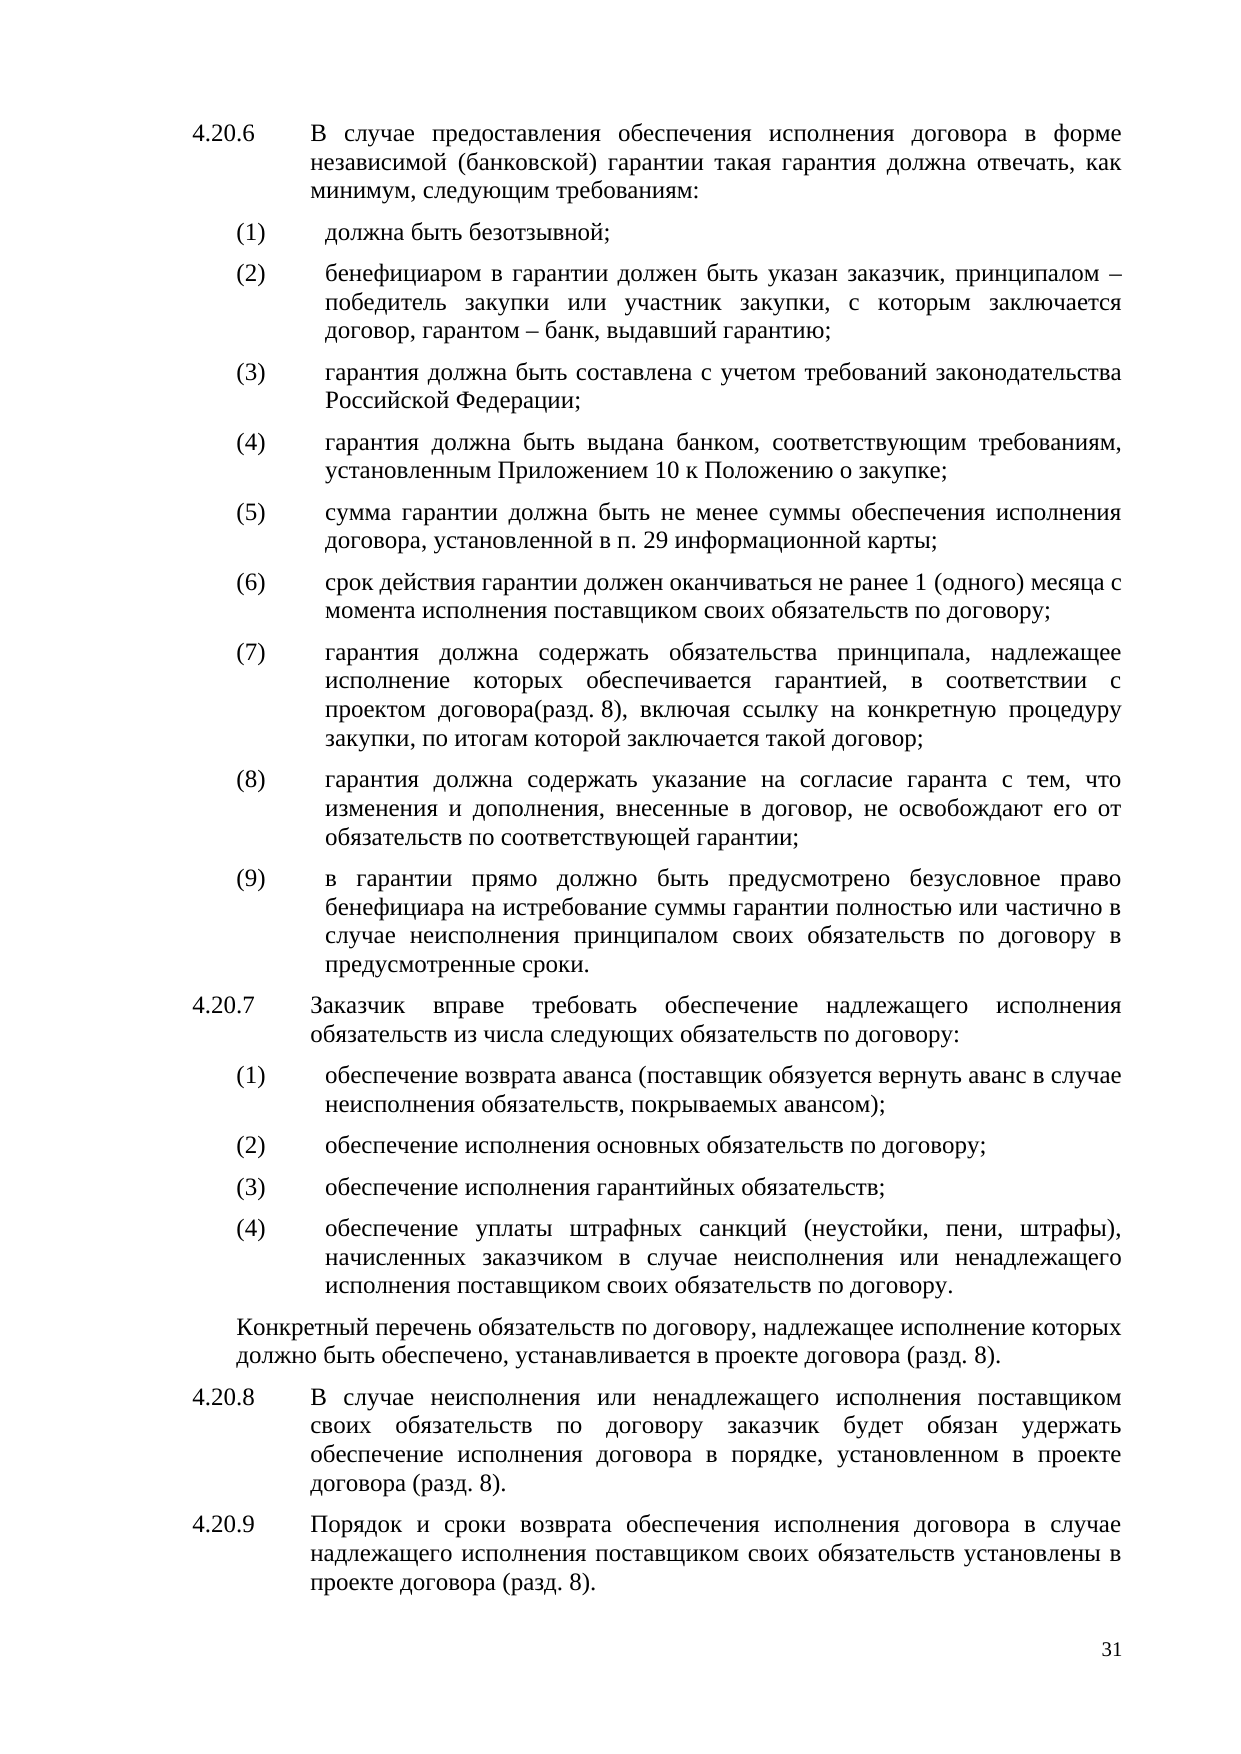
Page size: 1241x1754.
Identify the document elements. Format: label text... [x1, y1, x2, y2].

text в гарантии прямо должно быть предусмотрено безусловное право бенефициара на истребование суммы гарантии полностью или частично в случае неисполнения принципалом своих обязательств по договору в предусмотренные сроки. [236, 863, 1122, 978]
text обеспечение возврата аванса (поставщик обязуется вернуть аванс в случае неисполнения обязательств, покрываемых авансом); [236, 1061, 1122, 1118]
text гарантия должна содержать обязательства принципала, надлежащее исполнение которых обеспечивается гарантией, в соответствии с проектом договора(разд. 8), включая ссылку на конкретную процедуру закупки, по итогам которой заключается такой договор; [236, 637, 1122, 752]
text обеспечение исполнения основных обязательств по договору; [236, 1131, 1122, 1159]
text гарантия должна содержать указание на согласие гаранта с тем, что изменения и дополнения, внесенные в договор, не освобождают его от обязательств по соответствующей гарантии; [236, 764, 1122, 851]
text Конкретный перечень обязательств по договору, надлежащее исполнение которых должно быть обеспечено, устанавливается в проекте договора (разд. 8). [118, 1312, 1122, 1369]
text срок действия гарантии должен оканчиваться не ранее 1 (одного) месяца с момента исполнения поставщиком своих обязательств по договору; [236, 567, 1122, 624]
text Заказчик вправе требовать обеспечение надлежащего исполнения обязательств из числа следующих обязательств по договору: [192, 991, 1122, 1048]
text обеспечение уплаты штрафных санкций (неустойки, пени, штрафы), начисленных заказчиком в случае неисполнения или ненадлежащего исполнения поставщиком своих обязательств по договору. [236, 1213, 1122, 1299]
text гарантия должна быть составлена с учетом требований законодательства Российской Федерации; [236, 357, 1122, 414]
text Порядок и сроки возврата обеспечения исполнения договора в случае надлежащего исполнения поставщиком своих обязательств установлены в проекте договора (разд. 8). [192, 1509, 1122, 1596]
text В случае предоставления обеспечения исполнения договора в форме независимой (банковской) гарантии такая гарантия должна отвечать, как минимум, следующим требованиям: [192, 118, 1122, 204]
text должна быть безотзывной; [236, 217, 1122, 246]
text обеспечение исполнения гарантийных обязательств; [236, 1172, 1122, 1201]
text бенефициаром в гарантии должен быть указан заказчик, принципалом – победитель закупки или участник закупки, с которым заключается договор, гарантом – банк, выдавший гарантию; [236, 258, 1122, 344]
text В случае неисполнения или ненадлежащего исполнения поставщиком своих обязательств по договору заказчик будет обязан удержать обеспечение исполнения договора в порядке, установленном в проекте договора (разд. 8). [192, 1382, 1122, 1497]
text гарантия должна быть выдана банком, соответствующим требованиям, установленным Приложением 10 к Положению о закупке; [236, 427, 1122, 484]
text сумма гарантии должна быть не менее суммы обеспечения исполнения договора, установленной в п. 29 информационной карты; [236, 497, 1122, 554]
